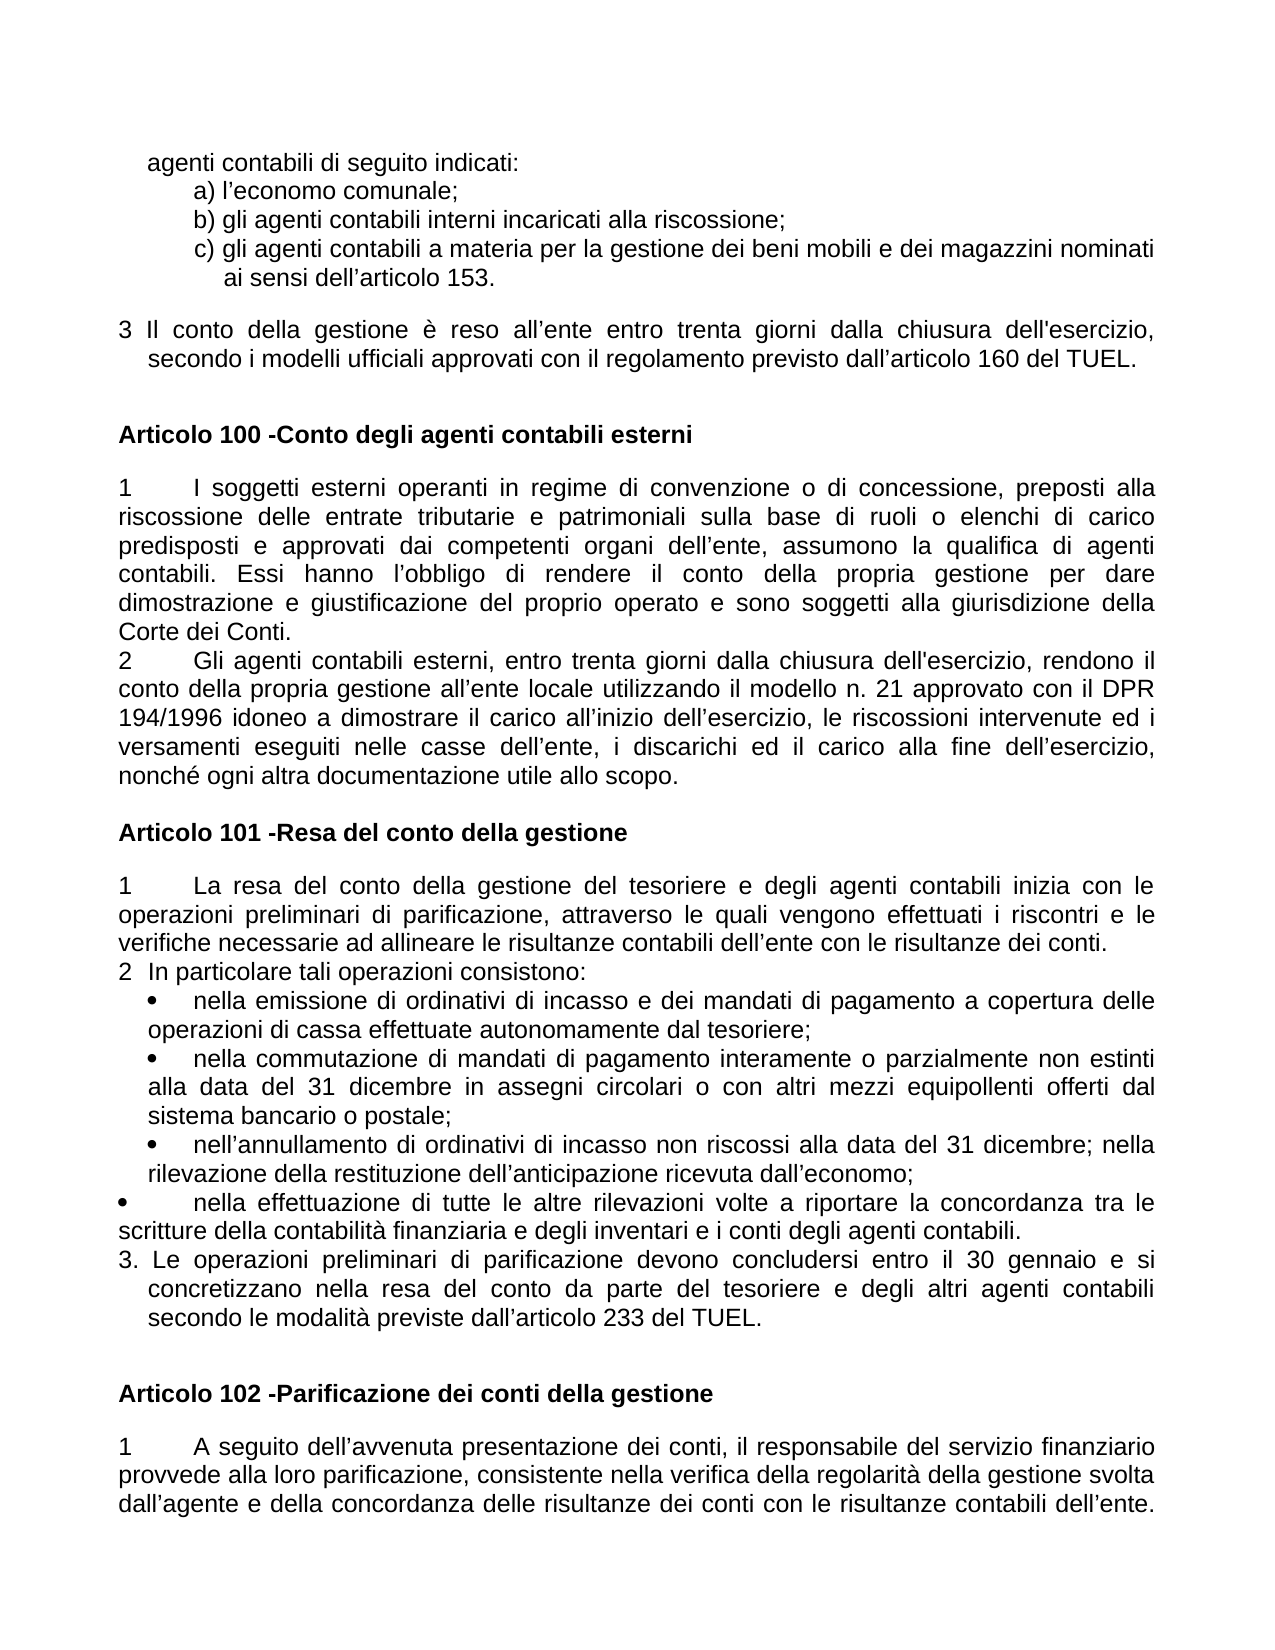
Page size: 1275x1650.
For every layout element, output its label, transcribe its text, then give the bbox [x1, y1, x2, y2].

list Gli agenti contabili esterni, entro trenta giorni dalla chiusura dell'esercizio, rendono il conto della propria gestione all’ente locale utilizzando il modello n. 21 approvato con il DPR 194/1996 idoneo a dimostrare il carico all’inizio dell’esercizio, le riscossioni intervenute ed i versamenti eseguiti nelle casse dell’ente, i discarichi ed il carico alla fine dell’esercizio, nonché ogni altra documentazione utile allo scopo. [118, 646, 1157, 789]
text Articolo 101 -Resa del conto della gestione [118, 818, 1157, 847]
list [118, 148, 1157, 176]
list nella effettuazione di tutte le altre rilevazioni volte a riportare la concordanza tra le scritture della contabilità finanziaria e degli inventari e i conti degli agenti contabili. [118, 1187, 1157, 1245]
list In particolare tali operazioni consistono: [118, 957, 1157, 986]
text 3. Le operazioni preliminari di parificazione devono concludersi entro il 30 gennaio e si concretizzano nella resa del conto da parte del tesoriere e degli altri agenti contabili secondo le modalità previste dall’articolo 233 del TUEL. [118, 1245, 1157, 1331]
list nella commutazione di mandati di pagamento interamente o parzialmente non estinti alla data del 31 dicembre in assegni circolari o con altri mezzi equipollenti offerti dal sistema bancario o postale; [148, 1043, 1157, 1130]
text Articolo 100 -Conto degli agenti contabili esterni [118, 421, 1157, 449]
list nell’annullamento di ordinativi di incasso non riscossi alla data del 31 dicembre; nella rilevazione della restituzione dell’anticipazione ricevuta dall’economo; [148, 1130, 1157, 1187]
text a) l’economo comunale; [193, 176, 1157, 205]
list I soggetti esterni operanti in regime di convenzione o di concessione, preposti alla riscossione delle entrate tributarie e patrimoniali sulla base di ruoli o elenchi di carico predisposti e approvati dai competenti organi dell’ente, assumono la qualifica di agenti contabili. Essi hanno l’obbligo di rendere il conto della propria gestione per dare dimostrazione e giustificazione del proprio operato e sono soggetti alla giurisdizione della Corte dei Conti. [118, 473, 1157, 646]
text 3 Il conto della gestione è reso all’ente entro trenta giorni dalla chiusura dell'esercizio, secondo i modelli ufficiali approvati con il regolamento previsto dall’articolo 160 del TUEL. [118, 315, 1157, 373]
list nella emissione di ordinativi di incasso e dei mandati di pagamento a copertura delle operazioni di cassa effettuate autonomamente dal tesoriere; [148, 986, 1157, 1043]
text Articolo 102 -Parificazione dei conti della gestione [118, 1379, 1157, 1408]
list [118, 1432, 1157, 1518]
text c) gli agenti contabili a materia per la gestione dei beni mobili e dei magazzini nominati ai sensi dell’articolo 153. [194, 234, 1157, 291]
text b) gli agenti contabili interni incaricati alla riscossione; [193, 205, 1157, 234]
list La resa del conto della gestione del tesoriere e degli agenti contabili inizia con le operazioni preliminari di parificazione, attraverso le quali vengono effettuati i riscontri e le verifiche necessarie ad allineare le risultanze contabili dell’ente con le risultanze dei conti. [118, 871, 1157, 957]
